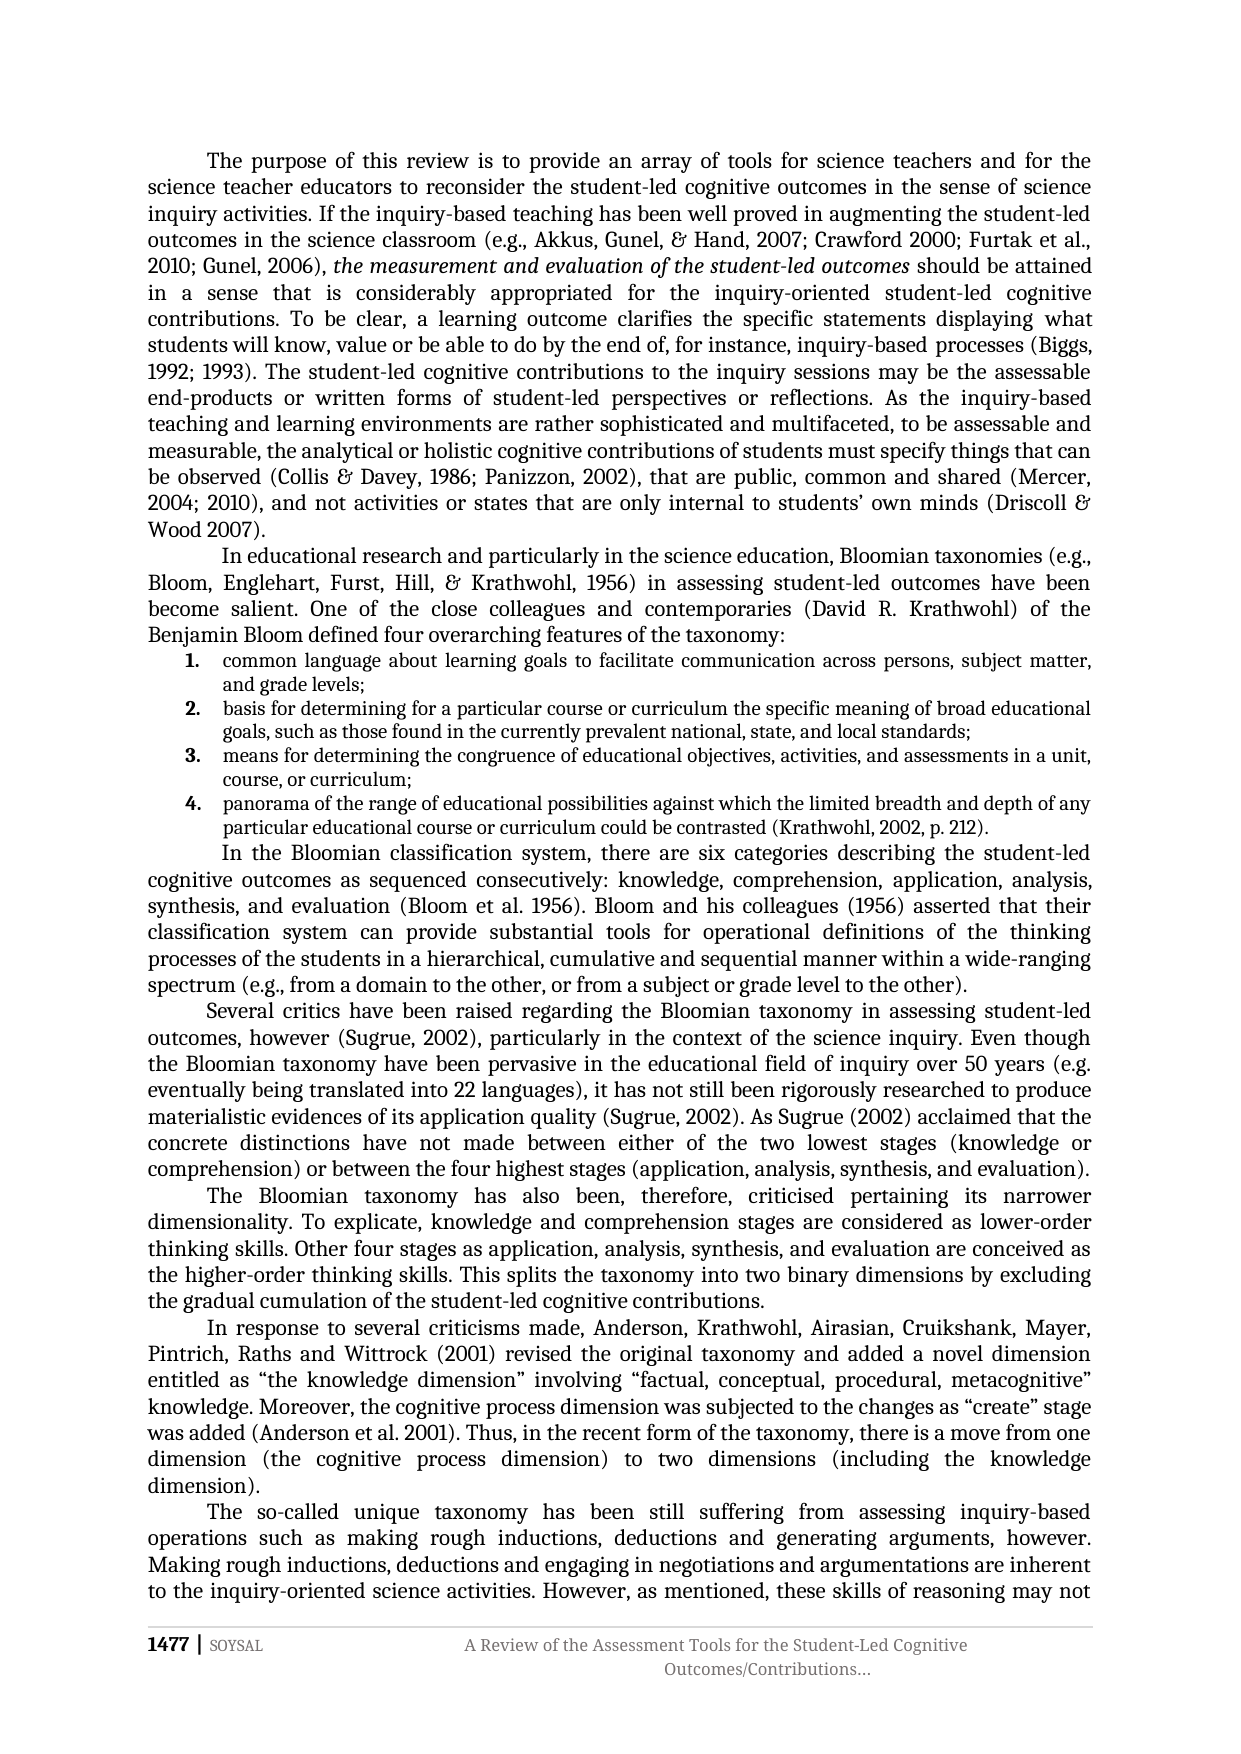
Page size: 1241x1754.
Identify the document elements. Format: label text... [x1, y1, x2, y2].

list panorama of the range of educational possibilities against which the limited breadth and depth of any particular educational course or curriculum could be contrasted (Krathwohl, 2002, p. 212). [185, 792, 1093, 840]
list means for determining the congruence of educational objectives, activities, and assessments in a unit, course, or curriculum; [185, 744, 1093, 792]
text Several critics have been raised regarding the Bloomian taxonomy in assessing student-led outcomes, however (Sugrue, 2002), particularly in the context of the science inquiry. Even though the Bloomian taxonomy have been pervasive in the educational field of inquiry over 50 years (e.g. eventually being translated into 22 languages), it has not still been rigorously researched to produce materialistic evidences of its application quality (Sugrue, 2002). As Sugrue (2002) acclaimed that the concrete distinctions have not made between either of the two lowest stages (knowledge or comprehension) or between the four highest stages (application, analysis, synthesis, and evaluation). [148, 998, 1093, 1183]
text In the Bloomian classification system, there are six categories describing the student-led cognitive outcomes as sequenced consecutively: knowledge, comprehension, application, analysis, synthesis, and evaluation (Bloom et al. 1956). Bloom and his colleagues (1956) asserted that their classification system can provide substantial tools for operational definitions of the thinking processes of the students in a hierarchical, cumulative and sequential manner within a wide-ranging spectrum (e.g., from a domain to the other, or from a subject or grade level to the other). [148, 840, 1093, 998]
text The purpose of this review is to provide an array of tools for science teachers and for the science teacher educators to reconsider the student-led cognitive outcomes in the sense of science inquiry activities. If the inquiry-based teaching has been well proved in augmenting the student-led outcomes in the science classroom (e.g., Akkus, Gunel, & Hand, 2007; Crawford 2000; Furtak et al., 2010; Gunel, 2006), the measurement and evaluation of the student-led outcomes should be attained in a sense that is considerably appropriated for the inquiry-oriented student-led cognitive contributions. To be clear, a learning outcome clarifies the specific statements displaying what students will know, value or be able to do by the end of, for instance, inquiry-based processes (Biggs, 1992; 1993). The student-led cognitive contributions to the inquiry sessions may be the assessable end-products or written forms of student-led perspectives or reflections. As the inquiry-based teaching and learning environments are rather sophisticated and multifaceted, to be assessable and measurable, the analytical or holistic cognitive contributions of students must specify things that can be observed (Collis & Davey, 1986; Panizzon, 2002), that are public, common and shared (Mercer, 2004; 2010), and not activities or states that are only internal to students’ own minds (Driscoll & Wood 2007). [148, 148, 1093, 543]
list common language about learning goals to facilitate communication across persons, subject matter, and grade levels; [185, 648, 1093, 696]
text In response to several criticisms made, Anderson, Krathwohl, Airasian, Cruikshank, Mayer, Pintrich, Raths and Wittrock (2001) revised the original taxonomy and added a novel dimension entitled as “the knowledge dimension” involving “factual, conceptual, procedural, metacognitive” knowledge. Moreover, the cognitive process dimension was subjected to the changes as “create” stage was added (Anderson et al. 2001). Thus, in the recent form of the taxonomy, there is a move from one dimension (the cognitive process dimension) to two dimensions (including the knowledge dimension). [148, 1314, 1093, 1499]
list basis for determining for a particular course or curriculum the specific meaning of broad educational goals, such as those found in the currently prevalent national, state, and local standards; [185, 696, 1093, 744]
text The Bloomian taxonomy has also been, therefore, criticised pertaining its narrower dimensionality. To explicate, knowledge and comprehension stages are considered as lower-order thinking skills. Other four stages as application, analysis, synthesis, and evaluation are conceived as the higher-order thinking skills. This splits the taxonomy into two binary dimensions by excluding the gradual cumulation of the student-led cognitive contributions. [148, 1183, 1093, 1314]
text In educational research and particularly in the science education, Bloomian taxonomies (e.g., Bloom, Englehart, Furst, Hill, & Krathwohl, 1956) in assessing student-led outcomes have been become salient. One of the close colleagues and contemporaries (David R. Krathwohl) of the Benjamin Bloom defined four overarching features of the taxonomy: [148, 543, 1093, 648]
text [148, 1499, 1093, 1604]
